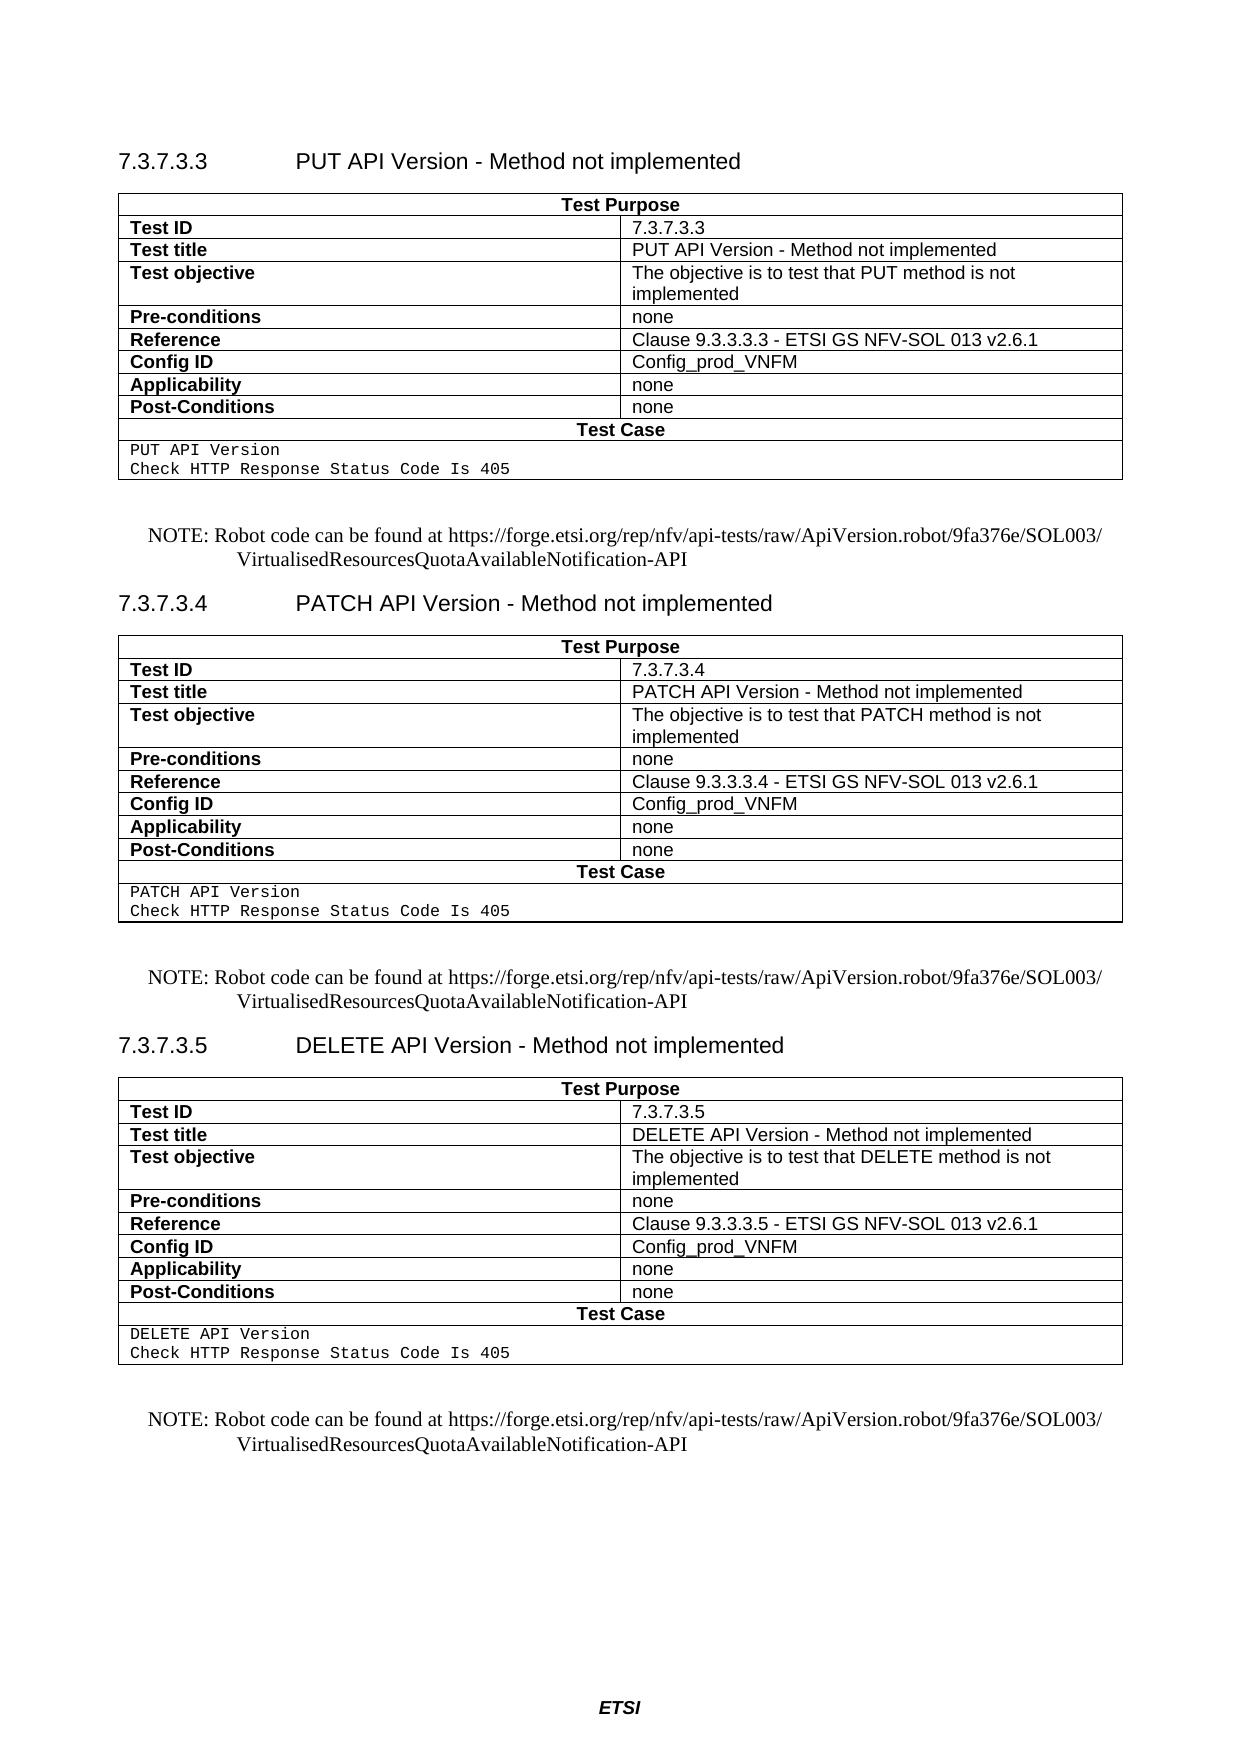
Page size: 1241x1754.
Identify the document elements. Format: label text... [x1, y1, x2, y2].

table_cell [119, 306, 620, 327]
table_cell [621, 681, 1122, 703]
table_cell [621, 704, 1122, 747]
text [148, 523, 1122, 571]
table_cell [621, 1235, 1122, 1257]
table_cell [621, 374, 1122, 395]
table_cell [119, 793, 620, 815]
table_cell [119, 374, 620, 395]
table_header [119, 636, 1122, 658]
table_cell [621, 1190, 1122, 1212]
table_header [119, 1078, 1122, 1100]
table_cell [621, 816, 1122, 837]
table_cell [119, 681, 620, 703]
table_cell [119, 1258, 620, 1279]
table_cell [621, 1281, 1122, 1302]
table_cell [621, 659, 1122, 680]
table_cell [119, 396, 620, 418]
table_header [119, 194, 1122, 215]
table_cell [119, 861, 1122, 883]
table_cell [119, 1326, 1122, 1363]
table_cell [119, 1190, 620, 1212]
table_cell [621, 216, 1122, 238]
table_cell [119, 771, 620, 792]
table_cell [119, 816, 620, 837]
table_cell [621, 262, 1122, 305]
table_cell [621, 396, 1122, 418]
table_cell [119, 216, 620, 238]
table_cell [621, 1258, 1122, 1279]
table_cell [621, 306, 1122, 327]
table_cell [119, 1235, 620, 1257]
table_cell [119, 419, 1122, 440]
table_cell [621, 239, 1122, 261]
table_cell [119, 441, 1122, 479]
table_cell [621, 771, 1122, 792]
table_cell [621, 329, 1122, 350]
subtitle 7.3.7.3.5 DELETE API Version - Method not implemented [118, 1032, 1122, 1058]
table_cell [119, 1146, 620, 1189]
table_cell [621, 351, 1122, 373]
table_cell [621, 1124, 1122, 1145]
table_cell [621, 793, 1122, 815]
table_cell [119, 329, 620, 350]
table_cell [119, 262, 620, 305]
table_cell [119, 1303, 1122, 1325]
subtitle 7.3.7.3.4 PATCH API Version - Method not implemented [118, 590, 1122, 616]
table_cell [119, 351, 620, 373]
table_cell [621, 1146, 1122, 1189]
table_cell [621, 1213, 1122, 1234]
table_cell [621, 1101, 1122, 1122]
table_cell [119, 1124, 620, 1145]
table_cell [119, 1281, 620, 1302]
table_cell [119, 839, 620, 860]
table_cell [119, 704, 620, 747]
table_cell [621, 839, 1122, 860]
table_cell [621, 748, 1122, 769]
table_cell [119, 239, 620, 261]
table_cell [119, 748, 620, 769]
subtitle 7.3.7.3.3 PUT API Version - Method not implemented [118, 148, 1122, 174]
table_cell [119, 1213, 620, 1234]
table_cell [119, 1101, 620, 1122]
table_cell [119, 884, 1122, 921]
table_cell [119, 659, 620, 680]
